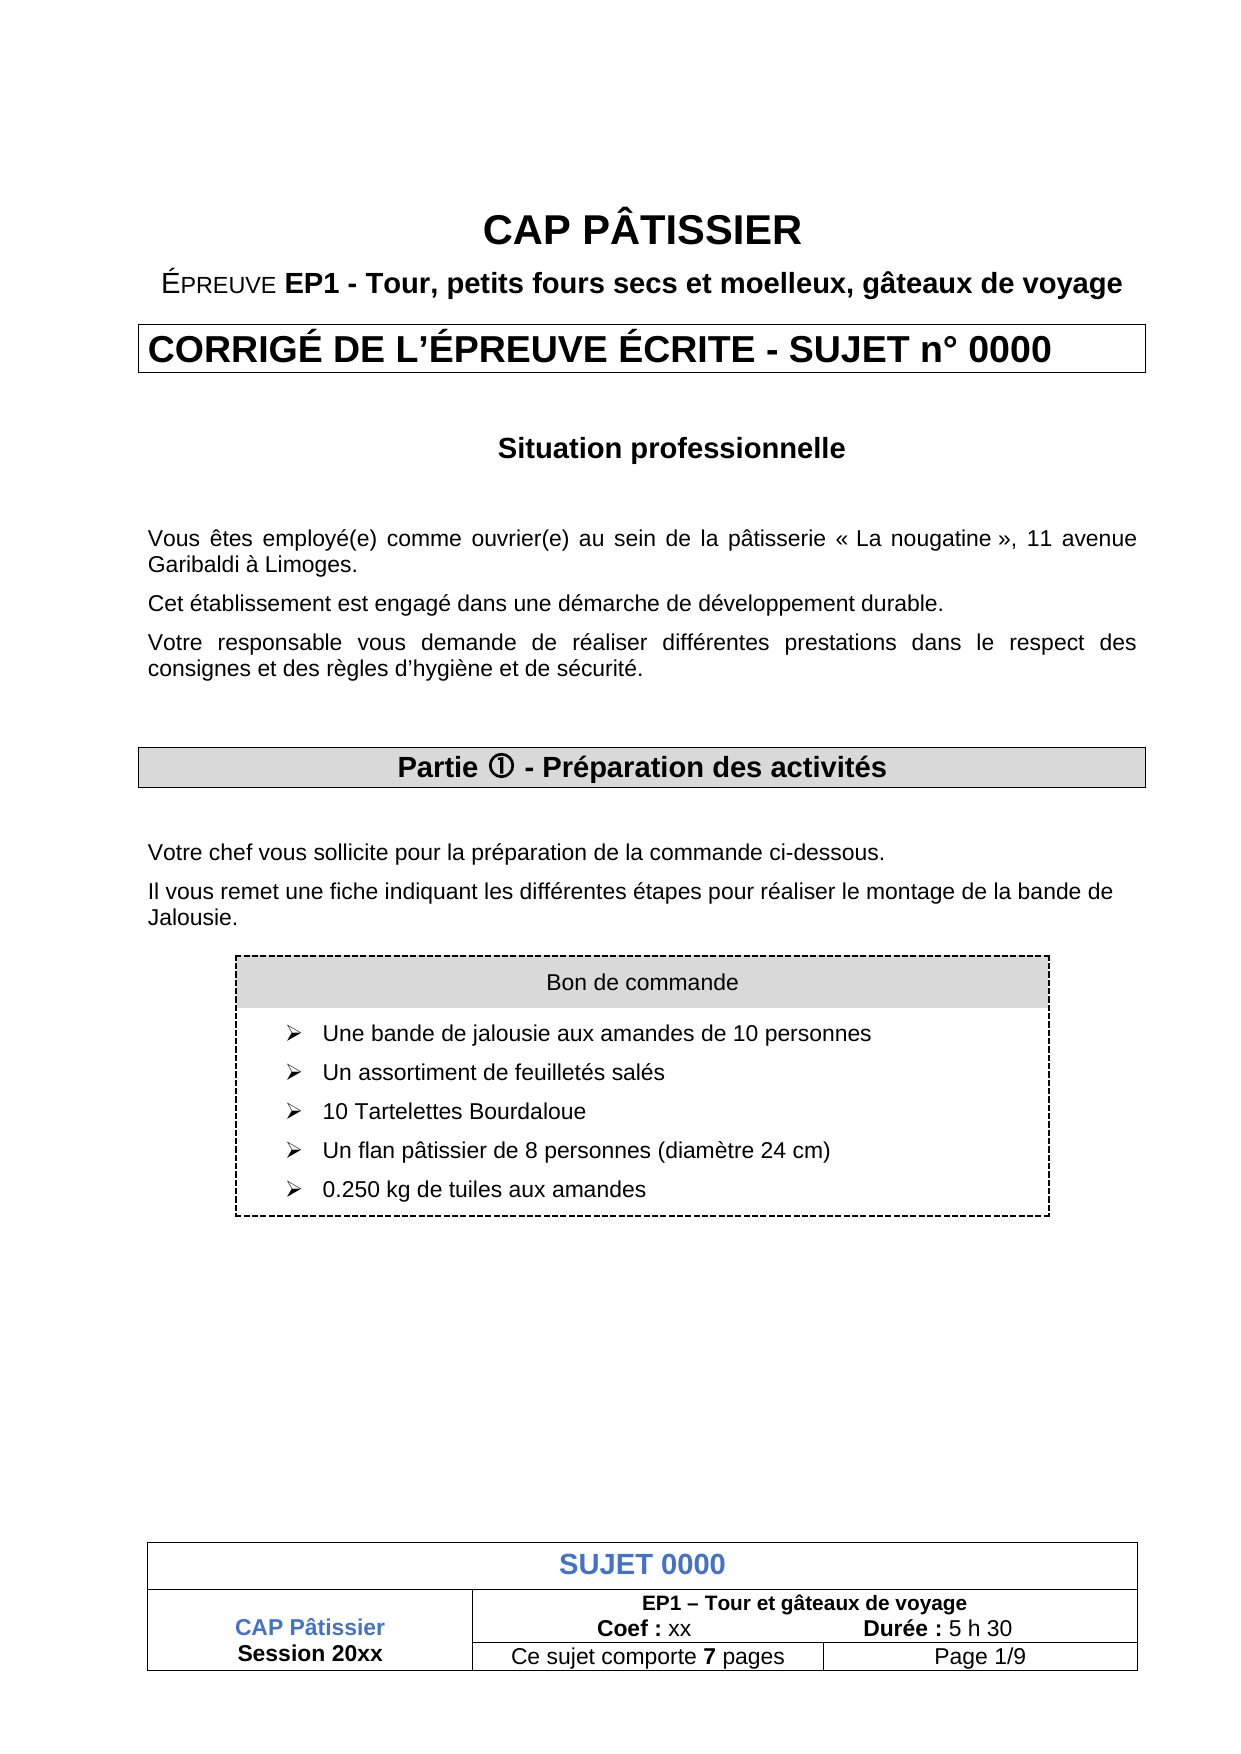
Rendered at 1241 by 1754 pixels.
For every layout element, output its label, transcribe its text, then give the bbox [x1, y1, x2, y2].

list Cet établissement est engagé dans une démarche de développement durable. [148, 590, 1137, 617]
text Votre chef vous sollicite pour la préparation de la commande ci-dessous. [148, 839, 1137, 866]
list Votre responsable vous demande de réaliser différentes prestations dans le respect des consignes et des règles d’hygiène et de sécurité. [148, 629, 1137, 682]
list Vous êtes employé(e) comme ouvrier(e) au sein de la pâtisserie « La nougatine », 11 avenue Garibaldi à Limoges. [148, 525, 1137, 578]
table_cell Une bande de jalousie aux amandes de 10 personnes Un assortiment de feuilletés salés 10 Tartelettes Bourdaloue Un flan pâtissier de 8 personnes (diamètre 24 cm) 0.250 kg de tuiles aux amandes [236, 1008, 1048, 1215]
text Partie - Préparation des activités [139, 748, 1145, 787]
table_header Bon de commande [236, 955, 1048, 1008]
text CAP PÂTISSIER [148, 205, 1137, 253]
text Épreuve EP1 - Tour, petits fours secs et moelleux, gâteaux de voyage [148, 266, 1137, 299]
text Il vous remet une fiche indiquant les différentes étapes pour réaliser le montage de la bande de Jalousie. [148, 878, 1137, 931]
text CORRIGÉ DE L’ÉPREUVE ÉCRITE - SUJET n° 0000 [139, 325, 1145, 372]
list Situation professionnelle [148, 431, 1196, 464]
